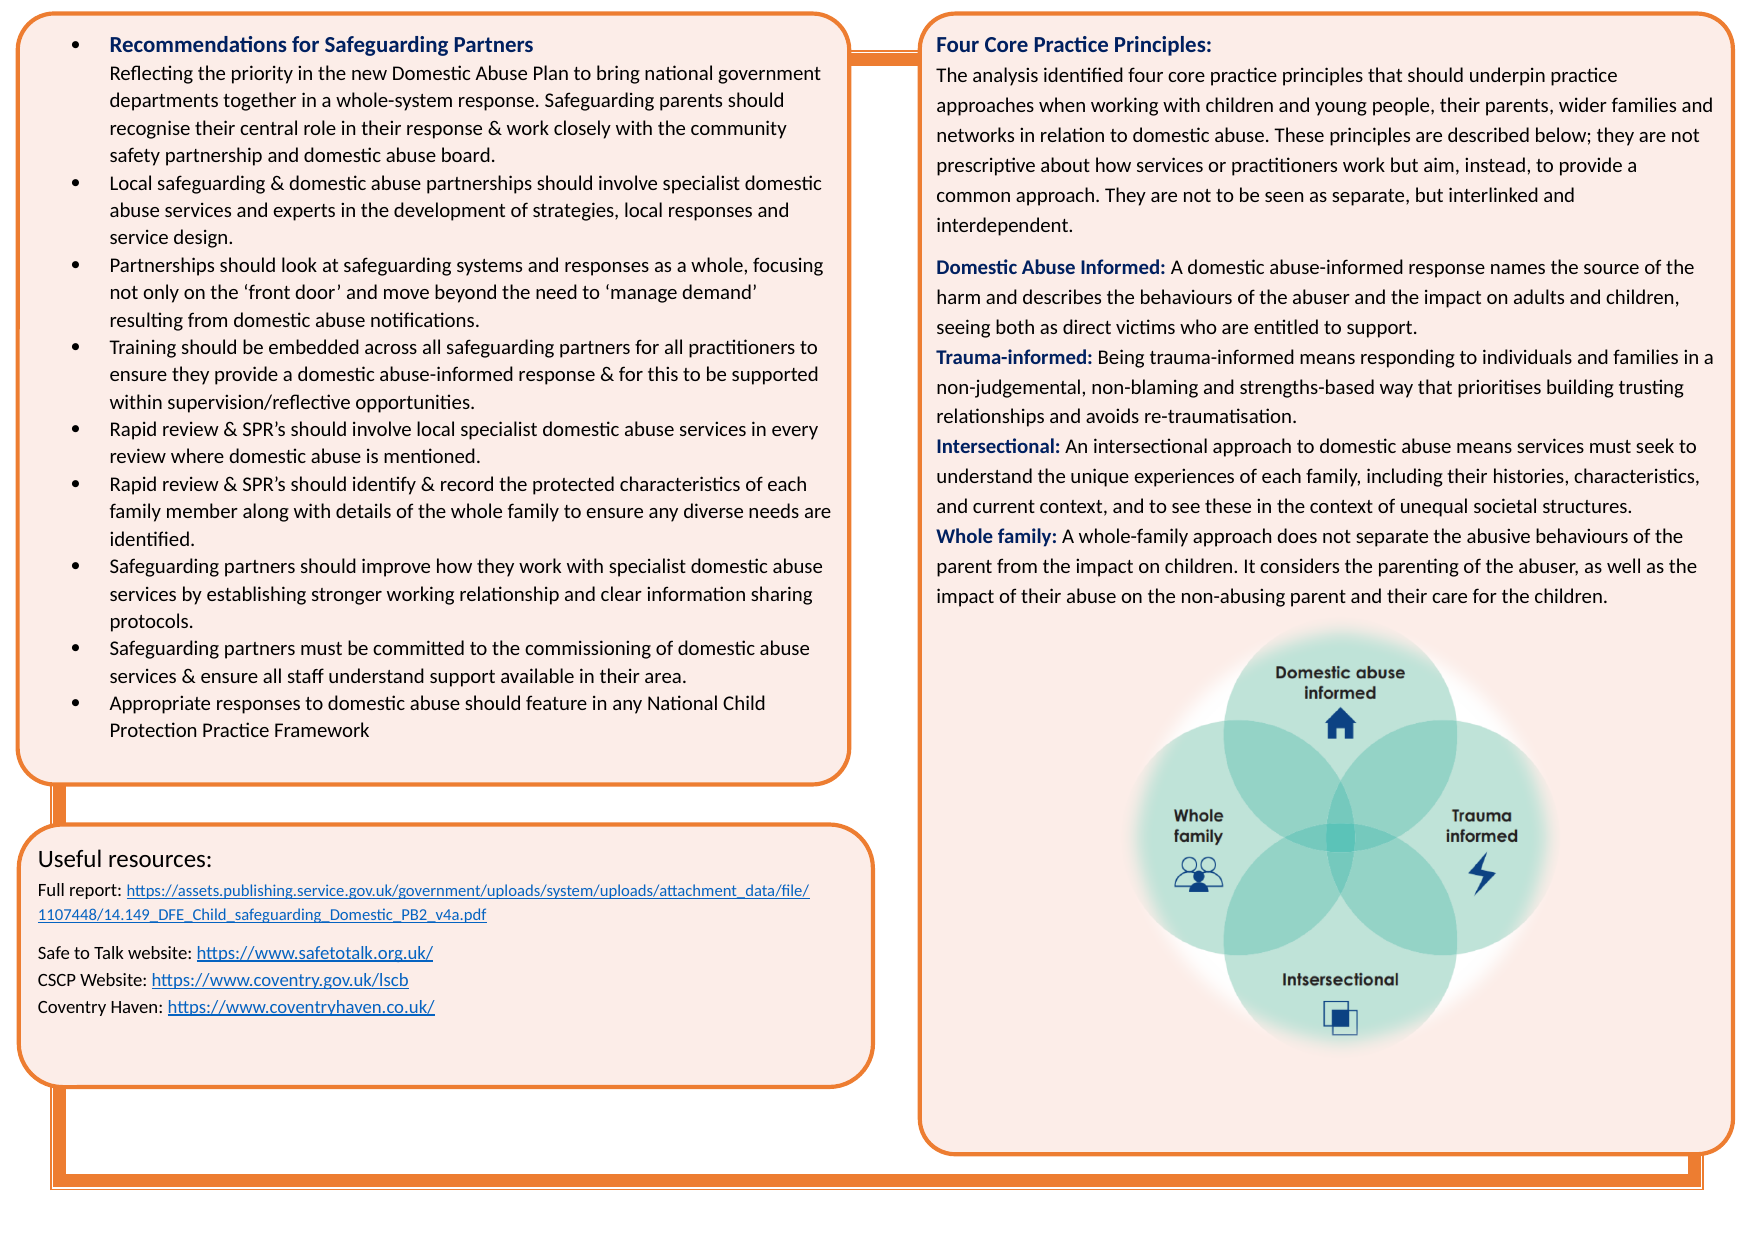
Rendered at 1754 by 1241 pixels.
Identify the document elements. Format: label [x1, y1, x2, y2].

picture [1148, 644, 1536, 1031]
